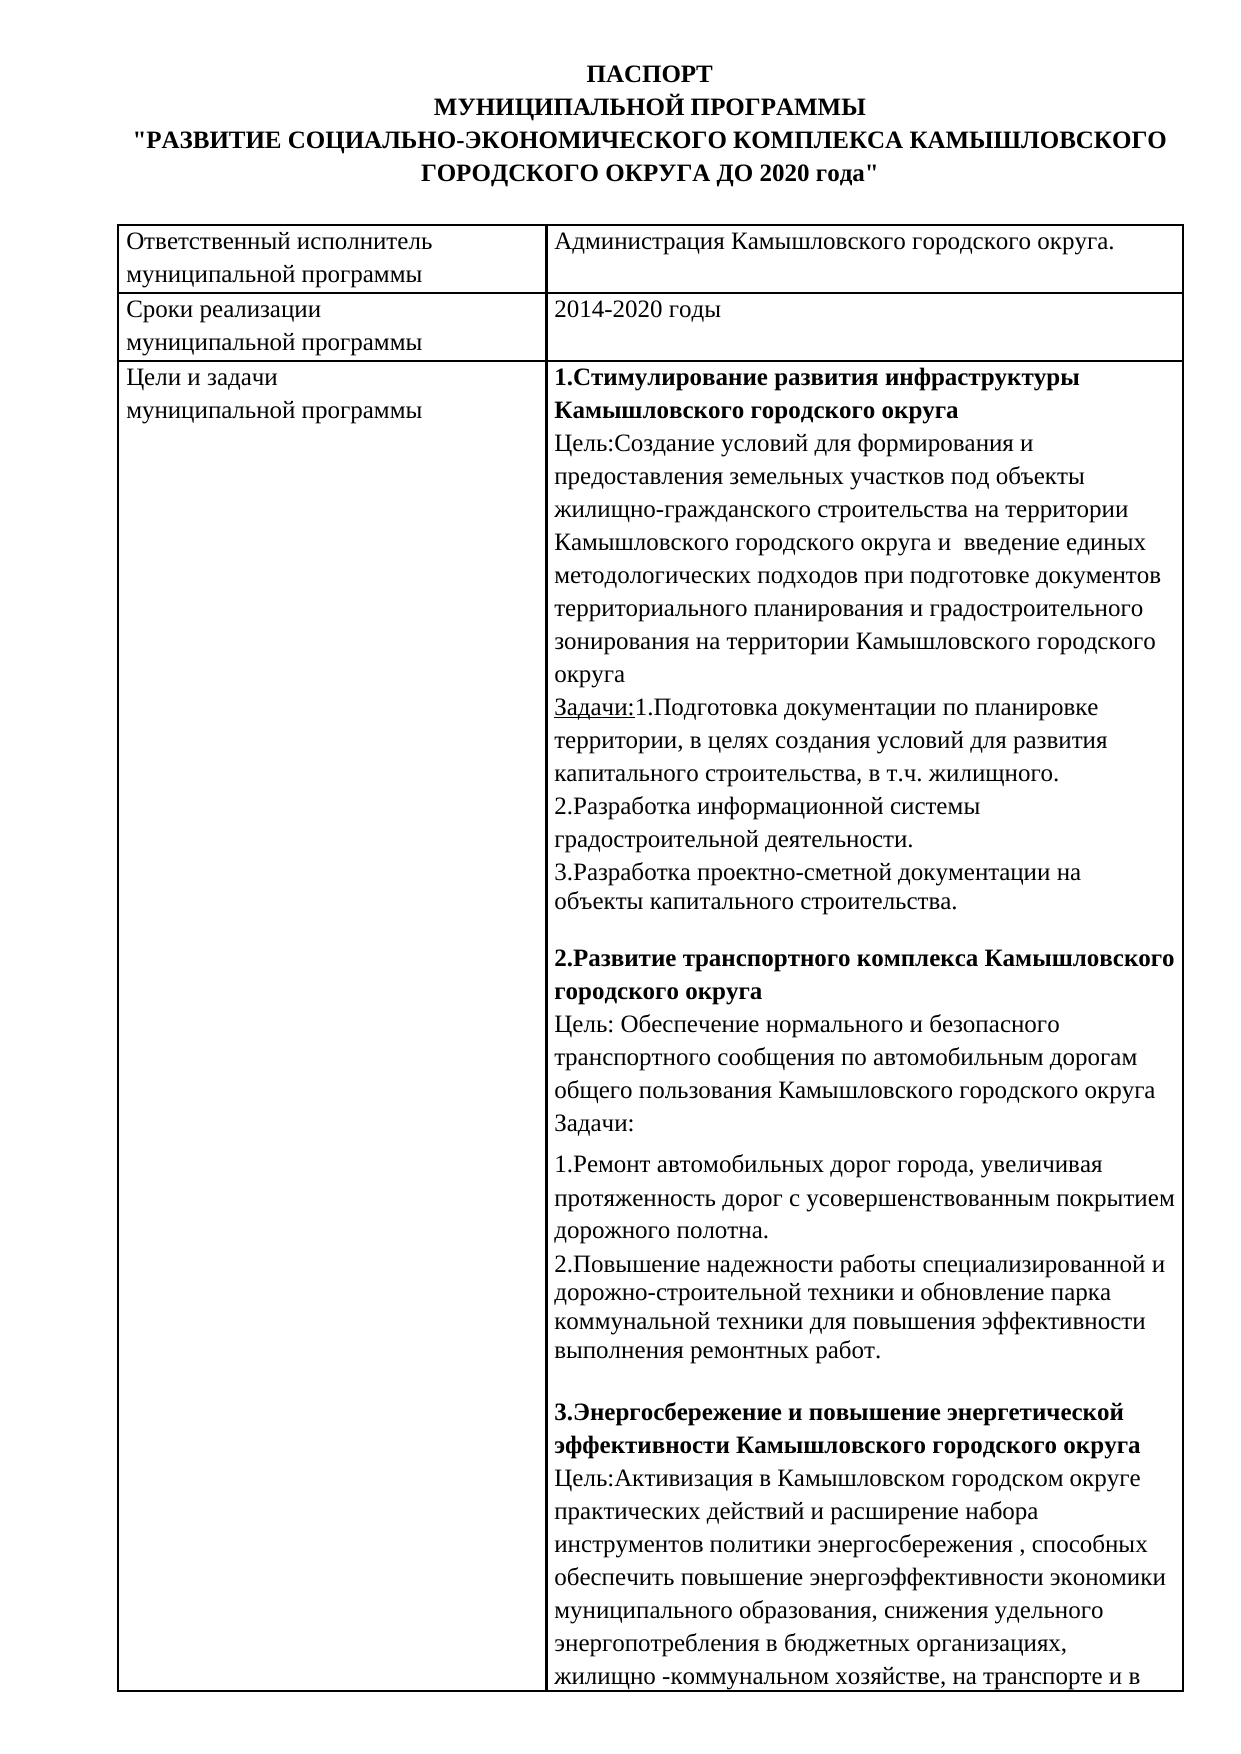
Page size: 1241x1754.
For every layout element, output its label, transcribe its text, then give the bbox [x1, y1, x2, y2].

text ПАСПОРТ [118, 59, 1181, 88]
table_header Ответственный исполнитель муниципальной программы [119, 226, 545, 292]
table_cell Сроки реализации муниципальной программы [119, 294, 545, 359]
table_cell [119, 362, 545, 1689]
text МУНИЦИПАЛЬНОЙ ПРОГРАММЫ [118, 92, 1181, 121]
table_cell 2014-2020 годы [548, 294, 1182, 359]
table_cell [548, 362, 1182, 1689]
text "РАЗВИТИЕ СОЦИАЛЬНО-ЭКОНОМИЧЕСКОГО КОМПЛЕКСА КАМЫШЛОВСКОГО ГОРОДСКОГО ОКРУГА ДО 2020 года" [118, 125, 1181, 187]
table_header Администрация Камышловского городского округа. [548, 226, 1182, 292]
